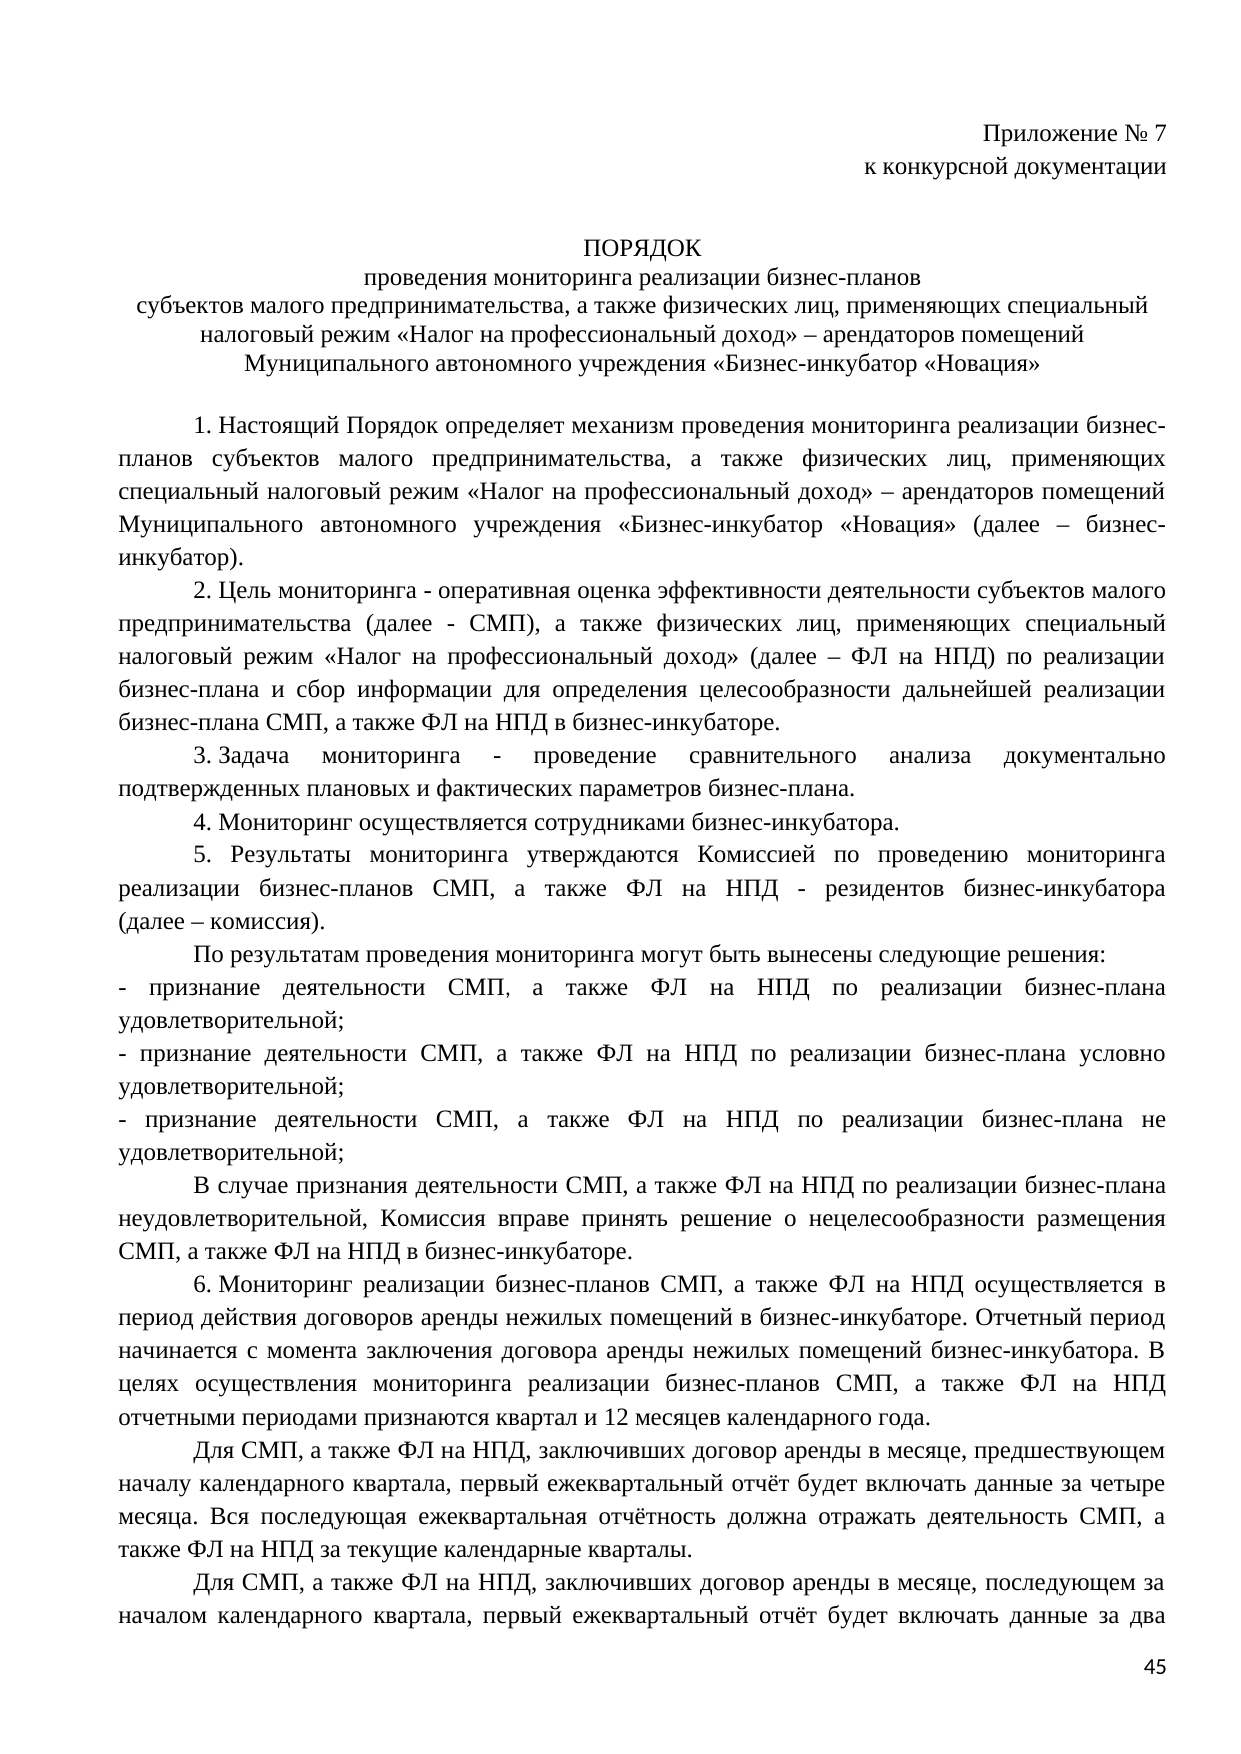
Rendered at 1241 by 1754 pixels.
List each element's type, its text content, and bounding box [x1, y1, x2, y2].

text Для СМП, а также ФЛ на НПД, заключивших договор аренды в месяце, предшествующем началу календарного квартала, первый ежеквартальный отчёт будет включать данные за четыре месяца. Вся последующая ежеквартальная отчётность должна отражать деятельность СМП, а также ФЛ на НПД за текущие календарные кварталы. [118, 1435, 1167, 1563]
text 2. Цель мониторинга - оперативная оценка эффективности деятельности субъектов малого предпринимательства (далее - СМП), а также физических лиц, применяющих специальный налоговый режим «Налог на профессиональный доход» (далее – ФЛ на НПД) по реализации бизнес-плана и сбор информации для определения целесообразности дальнейшей реализации бизнес-плана СМП, а также ФЛ на НПД в бизнес-инкубаторе. [118, 575, 1167, 736]
text 4. Мониторинг осуществляется сотрудниками бизнес-инкубатора. [118, 807, 1167, 835]
text к конкурсной документации [118, 151, 1167, 180]
text 1. Настоящий Порядок определяет механизм проведения мониторинга реализации бизнес-планов субъектов малого предпринимательства, а также физических лиц, применяющих специальный налоговый режим «Налог на профессиональный доход» – арендаторов помещений Муниципального автономного учреждения «Бизнес-инкубатор «Новация» (далее – бизнес-инкубатор). [118, 410, 1167, 571]
text - признание деятельности СМП, а также ФЛ на НПД по реализации бизнес-плана удовлетворительной; [118, 972, 1167, 1034]
text В случае признания деятельности СМП, а также ФЛ на НПД по реализации бизнес-плана неудовлетворительной, Комиссия вправе принять решение о нецелесообразности размещения СМП, а также ФЛ на НПД в бизнес-инкубаторе. [118, 1170, 1167, 1265]
text По результатам проведения мониторинга могут быть вынесены следующие решения: [118, 939, 1167, 968]
text 3. Задача мониторинга - проведение сравнительного анализа документально подтвержденных плановых и фактических параметров бизнес-плана. [118, 741, 1167, 802]
text субъектов малого предпринимательства, а также физических лиц, применяющих специальный налоговый режим «Налог на профессиональный доход» – арендаторов помещений Муниципального автономного учреждения «Бизнес-инкубатор «Новация» [118, 290, 1167, 377]
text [118, 1567, 1167, 1629]
text Приложение № 7 [118, 118, 1167, 147]
text 6. Мониторинг реализации бизнес-планов СМП, а также ФЛ на НПД осуществляется в период действия договоров аренды нежилых помещений в бизнес-инкубаторе. Отчетный период начинается с момента заключения договора аренды нежилых помещений бизнес-инкубатора. В целях осуществления мониторинга реализации бизнес-планов СМП, а также ФЛ на НПД отчетными периодами признаются квартал и 12 месяцев календарного года. [118, 1269, 1167, 1431]
text - признание деятельности СМП, а также ФЛ на НПД по реализации бизнес-плана не удовлетворительной; [118, 1104, 1167, 1166]
text ПОРЯДОК [118, 233, 1167, 262]
text 5. Результаты мониторинга утверждаются Комиссией по проведению мониторинга реализации бизнес-планов СМП, а также ФЛ на НПД - резидентов бизнес-инкубатора (далее – комиссия). [118, 839, 1167, 935]
text проведения мониторинга реализации бизнес-планов [118, 262, 1167, 290]
text - признание деятельности СМП, а также ФЛ на НПД по реализации бизнес-плана условно удовлетворительной; [118, 1038, 1167, 1100]
